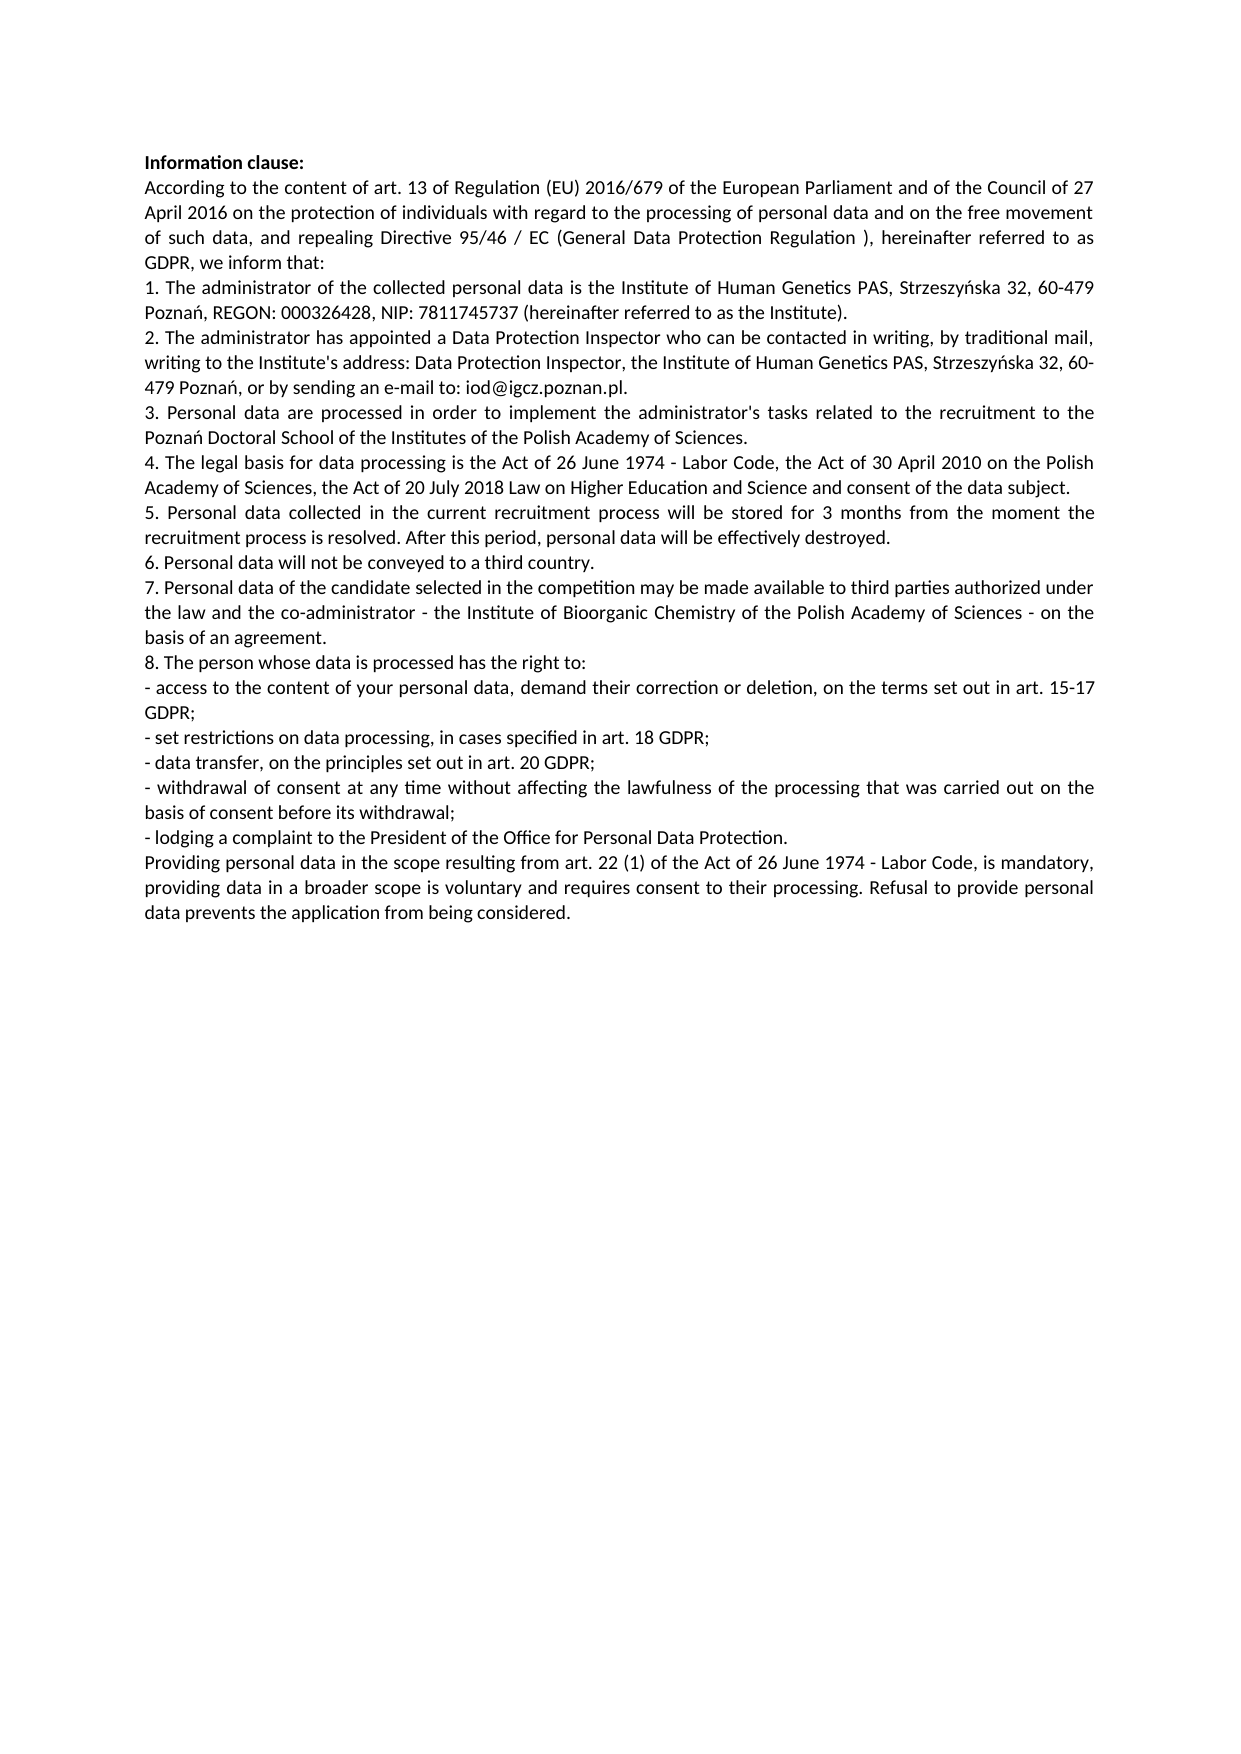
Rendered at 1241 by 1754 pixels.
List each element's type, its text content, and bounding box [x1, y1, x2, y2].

text Information clause: According to the content of art. 13 of Regulation (EU) 2016/679 of the European Parliament and of the Council of 27 April 2016 on the protection of individuals with regard to the processing of personal data and on the free movement of such data, and repealing Directive 95/46 / EC (General Data Protection Regulation ), hereinafter referred to as GDPR, we inform that: 1. The administrator of the collected personal data is the Institute of Human Genetics PAS, Strzeszyńska 32, 60-479 Poznań, REGON: 000326428, NIP: 7811745737 (hereinafter referred to as the Institute). 2. The administrator has appointed a Data Protection Inspector who can be contacted in writing, by traditional mail, writing to the Institute's address: Data Protection Inspector, the Institute of Human Genetics PAS, Strzeszyńska 32, 60-479 Poznań, or by sending an e-mail to: iod@igcz.poznan.pl. 3. Personal data are processed in order to implement the administrator's tasks related to the recruitment to the Poznań Doctoral School of the Institutes of the Polish Academy of Sciences. 4. The legal basis for data processing is the Act of 26 June 1974 - Labor Code, the Act of 30 April 2010 on the Polish Academy of Sciences, the Act of 20 July 2018 Law on Higher Education and Science and consent of the data subject. 5. Personal data collected in the current recruitment process will be stored for 3 months from the moment the recruitment process is resolved. After this period, personal data will be effectively destroyed. 6. Personal data will not be conveyed to a third country. 7. Personal data of the candidate selected in the competition may be made available to third parties authorized under the law and the co-administrator - the Institute of Bioorganic Chemistry of the Polish Academy of Sciences - on the basis of an agreement. 8. The person whose data is processed has the right to: - access to the content of your personal data, demand their correction or deletion, on the terms set out in art. 15-17 GDPR; - set restrictions on data processing, in cases specified in art. 18 GDPR; - data transfer, on the principles set out in art. 20 GDPR; - withdrawal of consent at any time without affecting the lawfulness of the processing that was carried out on the basis of consent before its withdrawal; - lodging a complaint to the President of the Office for Personal Data Protection. Providing personal data in the scope resulting from art. 22 (1) of the Act of 26 June 1974 - Labor Code, is mandatory, providing data in a broader scope is voluntary and requires consent to their processing. Refusal to provide personal data prevents the application from being considered. [144, 149, 1096, 924]
